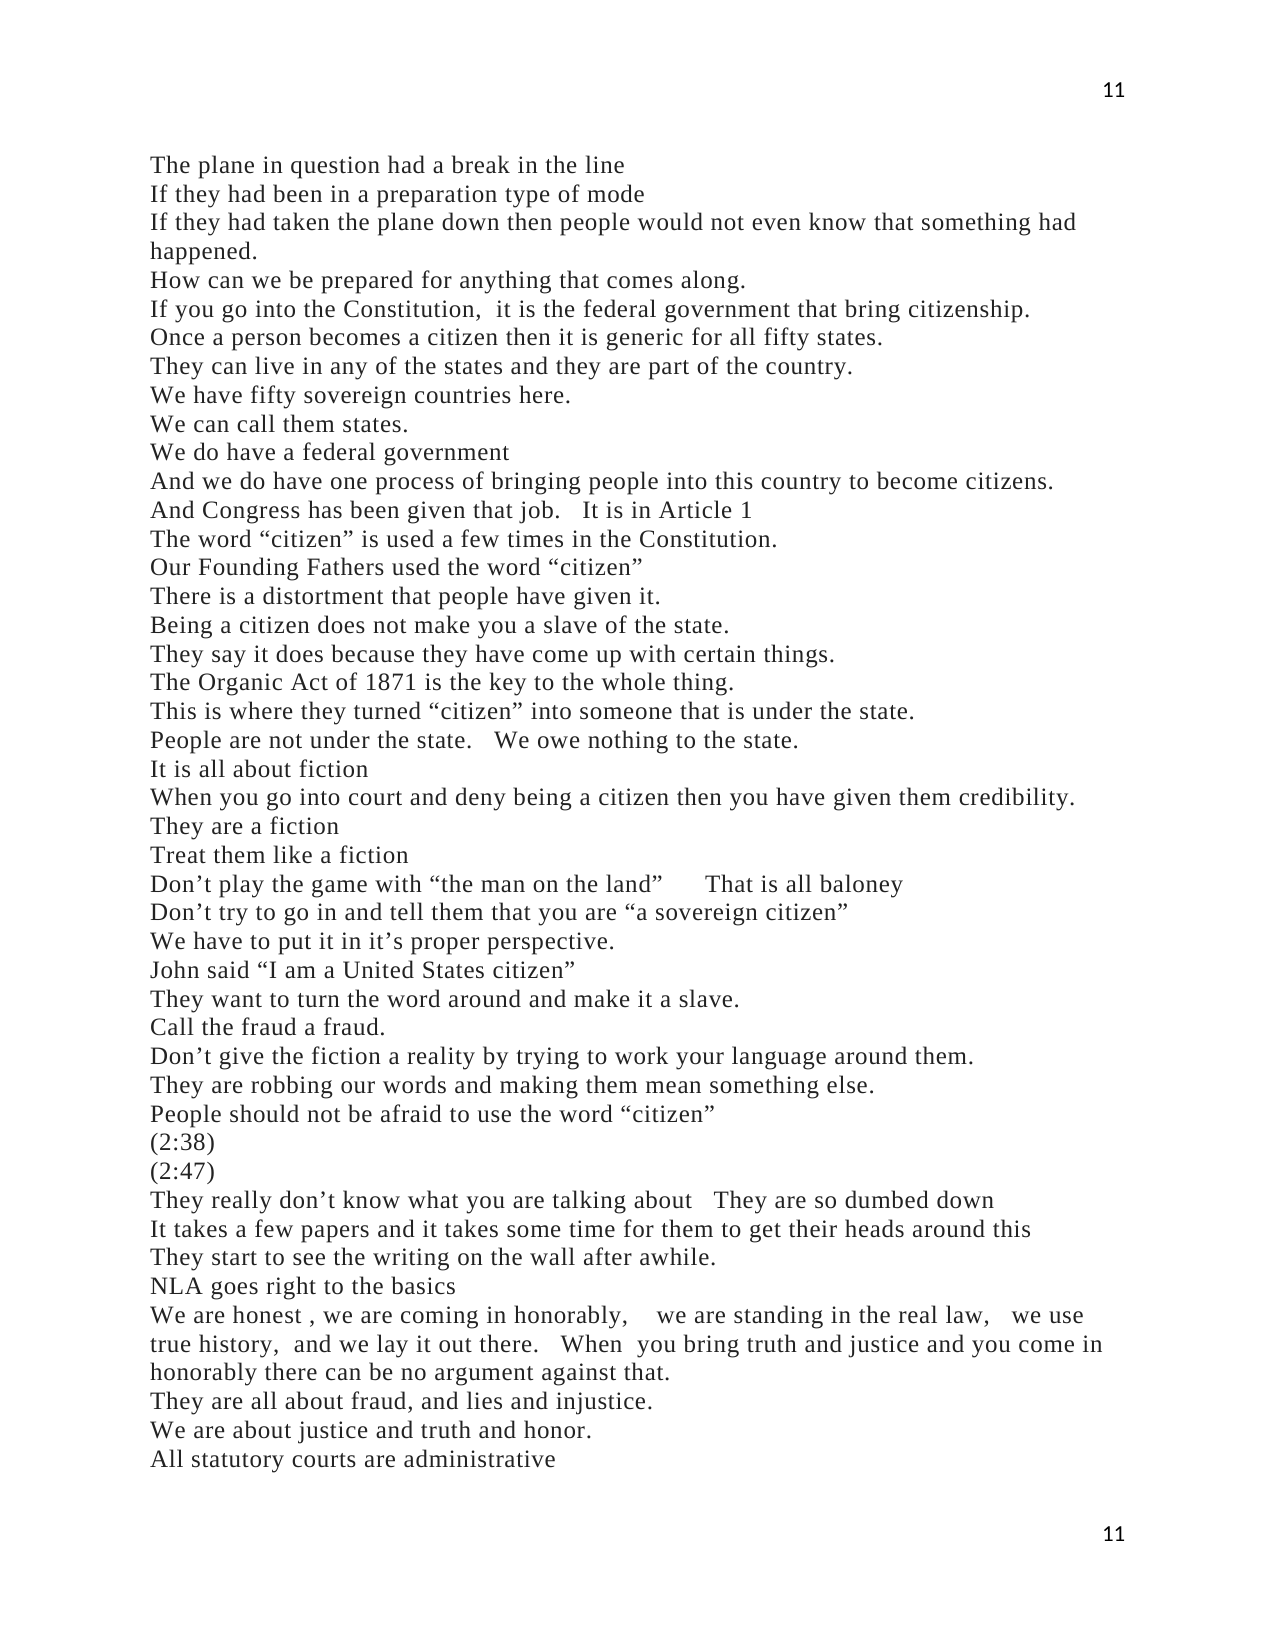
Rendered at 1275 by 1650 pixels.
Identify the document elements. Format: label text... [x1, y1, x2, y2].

text People should not be afraid to use the word “citizen” [150, 1099, 1125, 1127]
text If you go into the Constitution, it is the federal government that bring citizenship. [150, 294, 1125, 322]
text And we do have one process of bringing people into this country to become citizens. [150, 466, 1125, 495]
text There is a distortment that people have given it. [150, 581, 1125, 610]
text If they had been in a preparation type of mode [150, 179, 1125, 207]
text And Congress has been given that job. It is in Article 1 [150, 495, 1125, 524]
text How can we be prepared for anything that comes along. [150, 265, 1125, 294]
text We are about justice and truth and honor. [150, 1415, 1125, 1444]
text They start to see the writing on the wall after awhile. [150, 1242, 1125, 1271]
text Don’t give the fiction a reality by trying to work your language around them. [150, 1041, 1125, 1070]
text The word “citizen” is used a few times in the Constitution. [150, 524, 1125, 552]
text NLA goes right to the basics [150, 1271, 1125, 1300]
text We have fifty sovereign countries here. [150, 380, 1125, 409]
text The plane in question had a break in the line [150, 150, 1125, 179]
text They really don’t know what you are talking about They are so dumbed down [150, 1185, 1125, 1214]
text (2:47) [150, 1156, 1125, 1185]
text John said “I am a United States citizen” [150, 955, 1125, 984]
text (2:38) [150, 1127, 1125, 1156]
text They are robbing our words and making them mean something else. [150, 1070, 1125, 1099]
text Being a citizen does not make you a slave of the state. [150, 610, 1125, 639]
text If they had taken the plane down then people would not even know that something had happened. [150, 207, 1125, 265]
text Don’t try to go in and tell them that you are “a sovereign citizen” [150, 897, 1125, 926]
text They can live in any of the states and they are part of the country. [150, 351, 1125, 380]
text They say it does because they have come up with certain things. [150, 639, 1125, 667]
text We do have a federal government [150, 437, 1125, 466]
text They want to turn the word around and make it a slave. [150, 984, 1125, 1012]
text This is where they turned “citizen” into someone that is under the state. [150, 696, 1125, 725]
text We have to put it in it’s proper perspective. [150, 926, 1125, 955]
text They are a fiction [150, 811, 1125, 840]
text Our Founding Fathers used the word “citizen” [150, 552, 1125, 581]
text All statutory courts are administrative [150, 1444, 1125, 1472]
text Call the fraud a fraud. [150, 1012, 1125, 1041]
text We are honest , we are coming in honorably, we are standing in the real law, we use true history, and we lay it out there. When you bring truth and justice and you come in honorably there can be no argument against that. [150, 1300, 1125, 1386]
text The Organic Act of 1871 is the key to the whole thing. [150, 667, 1125, 696]
text People are not under the state. We owe nothing to the state. [150, 725, 1125, 754]
text Don’t play the game with “the man on the land” That is all baloney [150, 869, 1125, 897]
text It is all about fiction [150, 754, 1125, 782]
text Once a person becomes a citizen then it is generic for all fifty states. [150, 322, 1125, 351]
text When you go into court and deny being a citizen then you have given them credibility. [150, 782, 1125, 811]
text Treat them like a fiction [150, 840, 1125, 869]
text It takes a few papers and it takes some time for them to get their heads around this [150, 1214, 1125, 1242]
text We can call them states. [150, 409, 1125, 437]
text They are all about fraud, and lies and injustice. [150, 1386, 1125, 1415]
